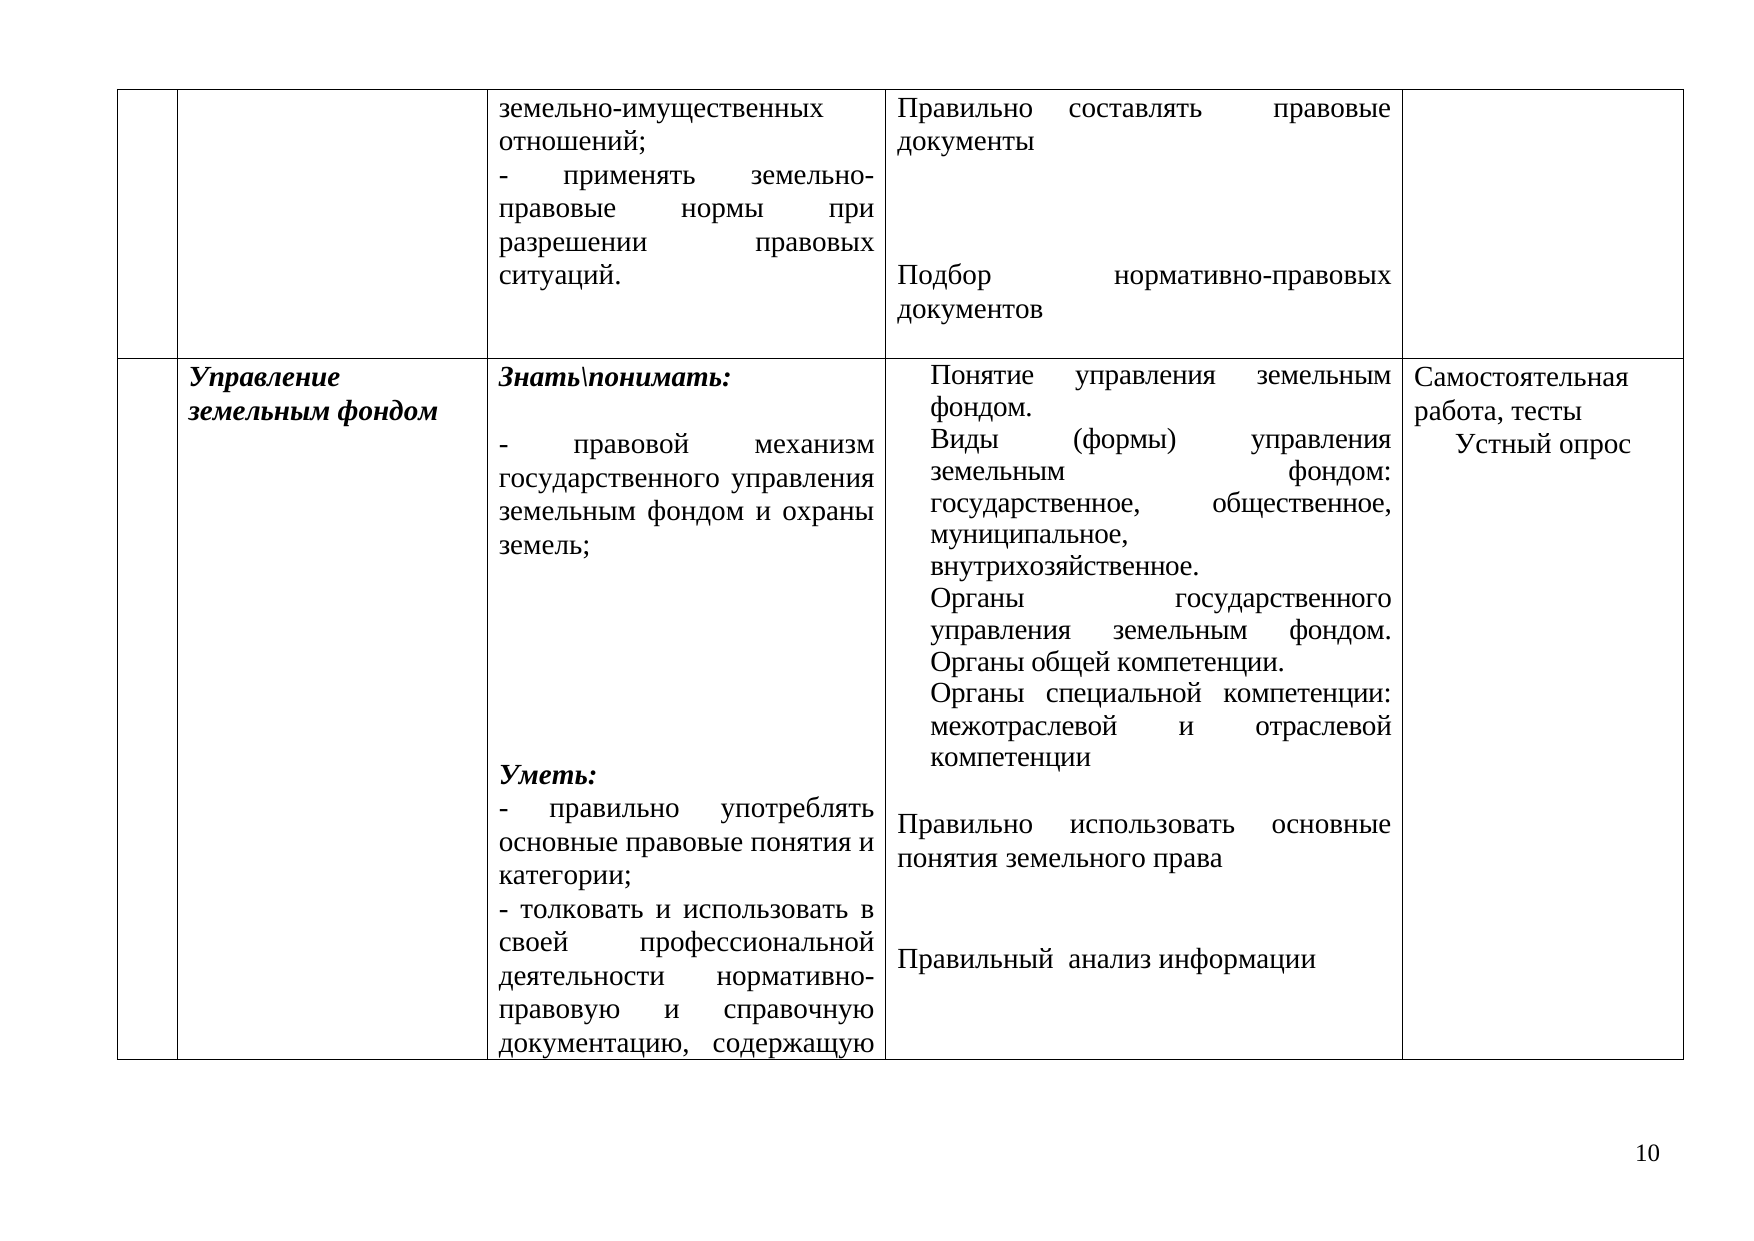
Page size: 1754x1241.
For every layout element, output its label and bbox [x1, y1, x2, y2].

table_cell [118, 90, 177, 358]
table_cell [1403, 90, 1683, 358]
table_cell [178, 359, 487, 1059]
table_cell [178, 90, 487, 358]
table_cell [488, 90, 885, 358]
table_cell [488, 359, 885, 1059]
table_cell [886, 90, 1402, 358]
table_cell [1403, 359, 1683, 1059]
table_cell [886, 359, 1402, 1059]
table_cell [118, 359, 177, 1059]
